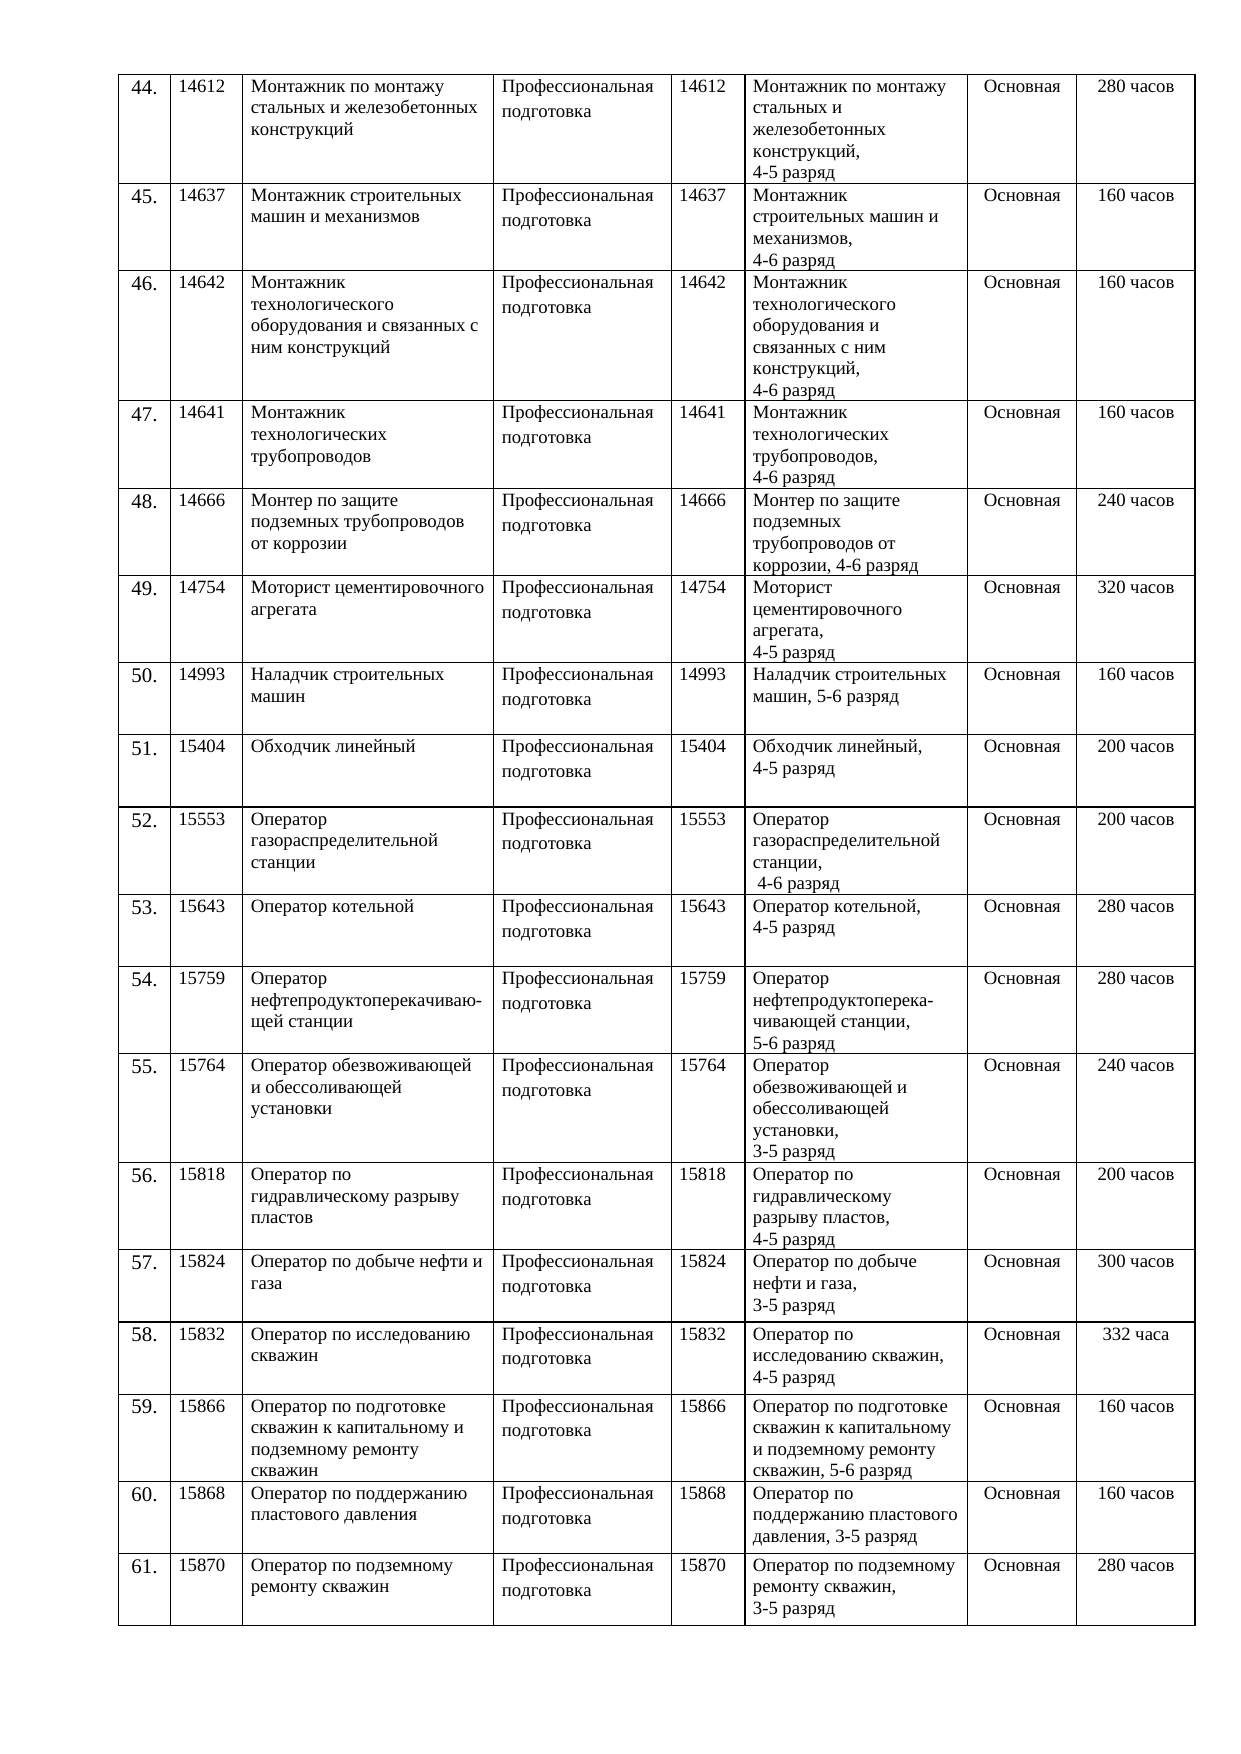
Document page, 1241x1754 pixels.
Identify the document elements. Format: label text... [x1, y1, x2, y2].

table_cell Оператор нефтепродуктоперекачиваю-щей станции [243, 967, 493, 1053]
table_cell 61. [119, 1554, 170, 1625]
table_cell Монтажник строительных машин и механизмов, 4-6 разряд [746, 184, 967, 270]
table_cell Оператор по подготовке скважин к капитальному и подземному ремонту скважин [243, 1395, 493, 1481]
table_cell 280 часов [1077, 895, 1194, 966]
table_cell 14637 [171, 184, 242, 270]
table_cell 15868 [171, 1482, 242, 1553]
table_cell 15404 [672, 735, 744, 806]
table_cell Профессиональная подготовка [494, 1163, 671, 1249]
table_cell Оператор обезвоживающей и обессоливающей установки, 3-5 разряд [746, 1054, 967, 1162]
table_cell Оператор по исследованию скважин, 4-5 разряд [746, 1323, 967, 1393]
table_cell Профессиональная подготовка [494, 401, 671, 488]
table_cell 54. [119, 967, 170, 1053]
table_cell 15818 [672, 1163, 744, 1249]
table_cell 44. [119, 75, 170, 183]
table_cell 14612 [672, 75, 744, 183]
table_cell 57. [119, 1250, 170, 1321]
table_cell 15643 [171, 895, 242, 966]
table_cell 240 часов [1077, 1054, 1194, 1162]
table_cell Оператор по добыче нефти и газа [243, 1250, 493, 1321]
table_cell Основная [968, 1554, 1076, 1625]
table_cell Профессиональная подготовка [494, 1323, 671, 1393]
table_cell Монтажник технологических трубопроводов, 4-6 разряд [746, 401, 967, 488]
table_cell Основная [968, 967, 1076, 1053]
table_cell Основная [968, 576, 1076, 662]
table_cell 160 часов [1077, 401, 1194, 488]
table_cell 15866 [672, 1395, 744, 1481]
table_cell Основная [968, 895, 1076, 966]
table_cell 14993 [171, 663, 242, 734]
table_cell Основная [968, 271, 1076, 400]
table_cell Наладчик строительных машин [243, 663, 493, 734]
table_cell Монтажник технологических трубопроводов [243, 401, 493, 488]
table_cell Монтажник технологического оборудования и связанных с ним конструкций, 4-6 разряд [746, 271, 967, 400]
table_cell Профессиональная подготовка [494, 271, 671, 400]
table_cell 15832 [672, 1323, 744, 1393]
table_cell 51. [119, 735, 170, 806]
table_cell 15832 [171, 1323, 242, 1393]
table_cell 14754 [171, 576, 242, 662]
table_cell 14666 [171, 489, 242, 575]
table_cell Профессиональная подготовка [494, 967, 671, 1053]
table_cell Оператор по добыче нефти и газа, 3-5 разряд [746, 1250, 967, 1321]
table_cell Профессиональная подготовка [494, 576, 671, 662]
table_cell 60. [119, 1482, 170, 1553]
table_cell Наладчик строительных машин, 5-6 разряд [746, 663, 967, 734]
table_cell 56. [119, 1163, 170, 1249]
table_cell 48. [119, 489, 170, 575]
table_cell Монтер по защите подземных трубопроводов от коррозии [243, 489, 493, 575]
table_cell 14637 [672, 184, 744, 270]
table_cell Основная [968, 808, 1076, 894]
table_cell 15818 [171, 1163, 242, 1249]
table_cell 160 часов [1077, 663, 1194, 734]
table_cell 14641 [171, 401, 242, 488]
table_cell 45. [119, 184, 170, 270]
table_cell 15764 [672, 1054, 744, 1162]
table_cell 14993 [672, 663, 744, 734]
table_cell 15866 [171, 1395, 242, 1481]
table_cell 200 часов [1077, 808, 1194, 894]
table_cell 49. [119, 576, 170, 662]
table_cell 15868 [672, 1482, 744, 1553]
table_cell 14641 [672, 401, 744, 488]
table_cell Монтажник по монтажу стальных и железобетонных конструкций, 4-5 разряд [746, 75, 967, 183]
table_cell Профессиональная подготовка [494, 895, 671, 966]
table_cell Профессиональная подготовка [494, 1054, 671, 1162]
table_cell Обходчик линейный [243, 735, 493, 806]
table_cell Моторист цементировочного агрегата, 4-5 разряд [746, 576, 967, 662]
table_cell Оператор по гидравлическому разрыву пластов [243, 1163, 493, 1249]
table_cell Оператор по гидравлическому разрыву пластов, 4-5 разряд [746, 1163, 967, 1249]
table_cell Монтажник по монтажу стальных и железобетонных конструкций [243, 75, 493, 183]
table_cell Моторист цементировочного агрегата [243, 576, 493, 662]
table_cell 160 часов [1077, 184, 1194, 270]
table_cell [494, 1554, 671, 1625]
table_cell Профессиональная подготовка [494, 663, 671, 734]
table_cell 14642 [672, 271, 744, 400]
table_cell 320 часов [1077, 576, 1194, 662]
table_cell Оператор обезвоживающей и обессоливающей установки [243, 1054, 493, 1162]
table_cell Основная [968, 1250, 1076, 1321]
table_cell Профессиональная подготовка [494, 808, 671, 894]
table_cell 160 часов [1077, 1482, 1194, 1553]
table_cell 332 часа [1077, 1323, 1194, 1393]
table_cell Оператор по поддержанию пластового давления [243, 1482, 493, 1553]
table_cell 58. [119, 1323, 170, 1393]
table_cell Основная [968, 75, 1076, 183]
table_cell Монтажник строительных машин и механизмов [243, 184, 493, 270]
table_cell 200 часов [1077, 735, 1194, 806]
table_cell Профессиональная подготовка [494, 184, 671, 270]
table_cell 240 часов [1077, 489, 1194, 575]
table_cell Обходчик линейный, 4-5 разряд [746, 735, 967, 806]
table_cell Оператор по подготовке скважин к капитальному и подземному ремонту скважин, 5-6 разряд [746, 1395, 967, 1481]
table_cell Профессиональная подготовка [494, 1482, 671, 1553]
table_cell 280 часов [1077, 967, 1194, 1053]
table_cell Основная [968, 1395, 1076, 1481]
table_cell Основная [968, 401, 1076, 488]
table_cell Основная [968, 1163, 1076, 1249]
table_cell 15553 [672, 808, 744, 894]
table_cell 160 часов [1077, 1395, 1194, 1481]
table_cell Оператор по поддержанию пластового давления, 3-5 разряд [746, 1482, 967, 1553]
table_cell 15553 [171, 808, 242, 894]
table_cell Оператор по подземному ремонту скважин [243, 1554, 493, 1625]
table_cell Профессиональная подготовка [494, 1395, 671, 1481]
table_cell Оператор нефтепродуктоперека-чивающей станции, 5-6 разряд [746, 967, 967, 1053]
table_cell Оператор котельной [243, 895, 493, 966]
table_cell 200 часов [1077, 1163, 1194, 1249]
table_cell 15404 [171, 735, 242, 806]
table_cell Профессиональная подготовка [494, 735, 671, 806]
table_cell 160 часов [1077, 271, 1194, 400]
table_cell Профессиональная подготовка [494, 1250, 671, 1321]
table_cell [494, 75, 671, 183]
table_cell Основная [968, 1054, 1076, 1162]
table_cell Основная [968, 663, 1076, 734]
table_cell 15824 [171, 1250, 242, 1321]
table_cell Основная [968, 184, 1076, 270]
table_cell Монтажник технологического оборудования и связанных с ним конструкций [243, 271, 493, 400]
table_cell 46. [119, 271, 170, 400]
table_cell 15824 [672, 1250, 744, 1321]
table_cell 15870 [672, 1554, 744, 1625]
table_cell 14642 [171, 271, 242, 400]
table_cell 50. [119, 663, 170, 734]
table_cell 280 часов [1077, 75, 1194, 183]
table_cell 15643 [672, 895, 744, 966]
table_cell Профессиональная подготовка [494, 489, 671, 575]
table_cell Основная [968, 1323, 1076, 1393]
table_cell 55. [119, 1054, 170, 1162]
table_cell Оператор газораспределительной станции [243, 808, 493, 894]
table_cell 15759 [171, 967, 242, 1053]
table_cell 59. [119, 1395, 170, 1481]
table_cell 14612 [171, 75, 242, 183]
table_cell Монтер по защите подземных трубопроводов от коррозии, 4-6 разряд [746, 489, 967, 575]
table_cell Основная [968, 489, 1076, 575]
table_cell Оператор газораспределительной станции, 4-6 разряд [746, 808, 967, 894]
table_cell 14754 [672, 576, 744, 662]
table_cell 14666 [672, 489, 744, 575]
table_cell 15759 [672, 967, 744, 1053]
table_cell Оператор по исследованию скважин [243, 1323, 493, 1393]
table_cell 280 часов [1077, 1554, 1194, 1625]
table_cell 15764 [171, 1054, 242, 1162]
table_cell 53. [119, 895, 170, 966]
table_cell Основная [968, 1482, 1076, 1553]
table_cell Оператор по подземному ремонту скважин, 3-5 разряд [746, 1554, 967, 1625]
table_cell Оператор котельной, 4-5 разряд [746, 895, 967, 966]
table_cell 47. [119, 401, 170, 488]
table_cell 300 часов [1077, 1250, 1194, 1321]
table_cell Основная [968, 735, 1076, 806]
table_cell 15870 [171, 1554, 242, 1625]
table_cell 52. [119, 808, 170, 894]
